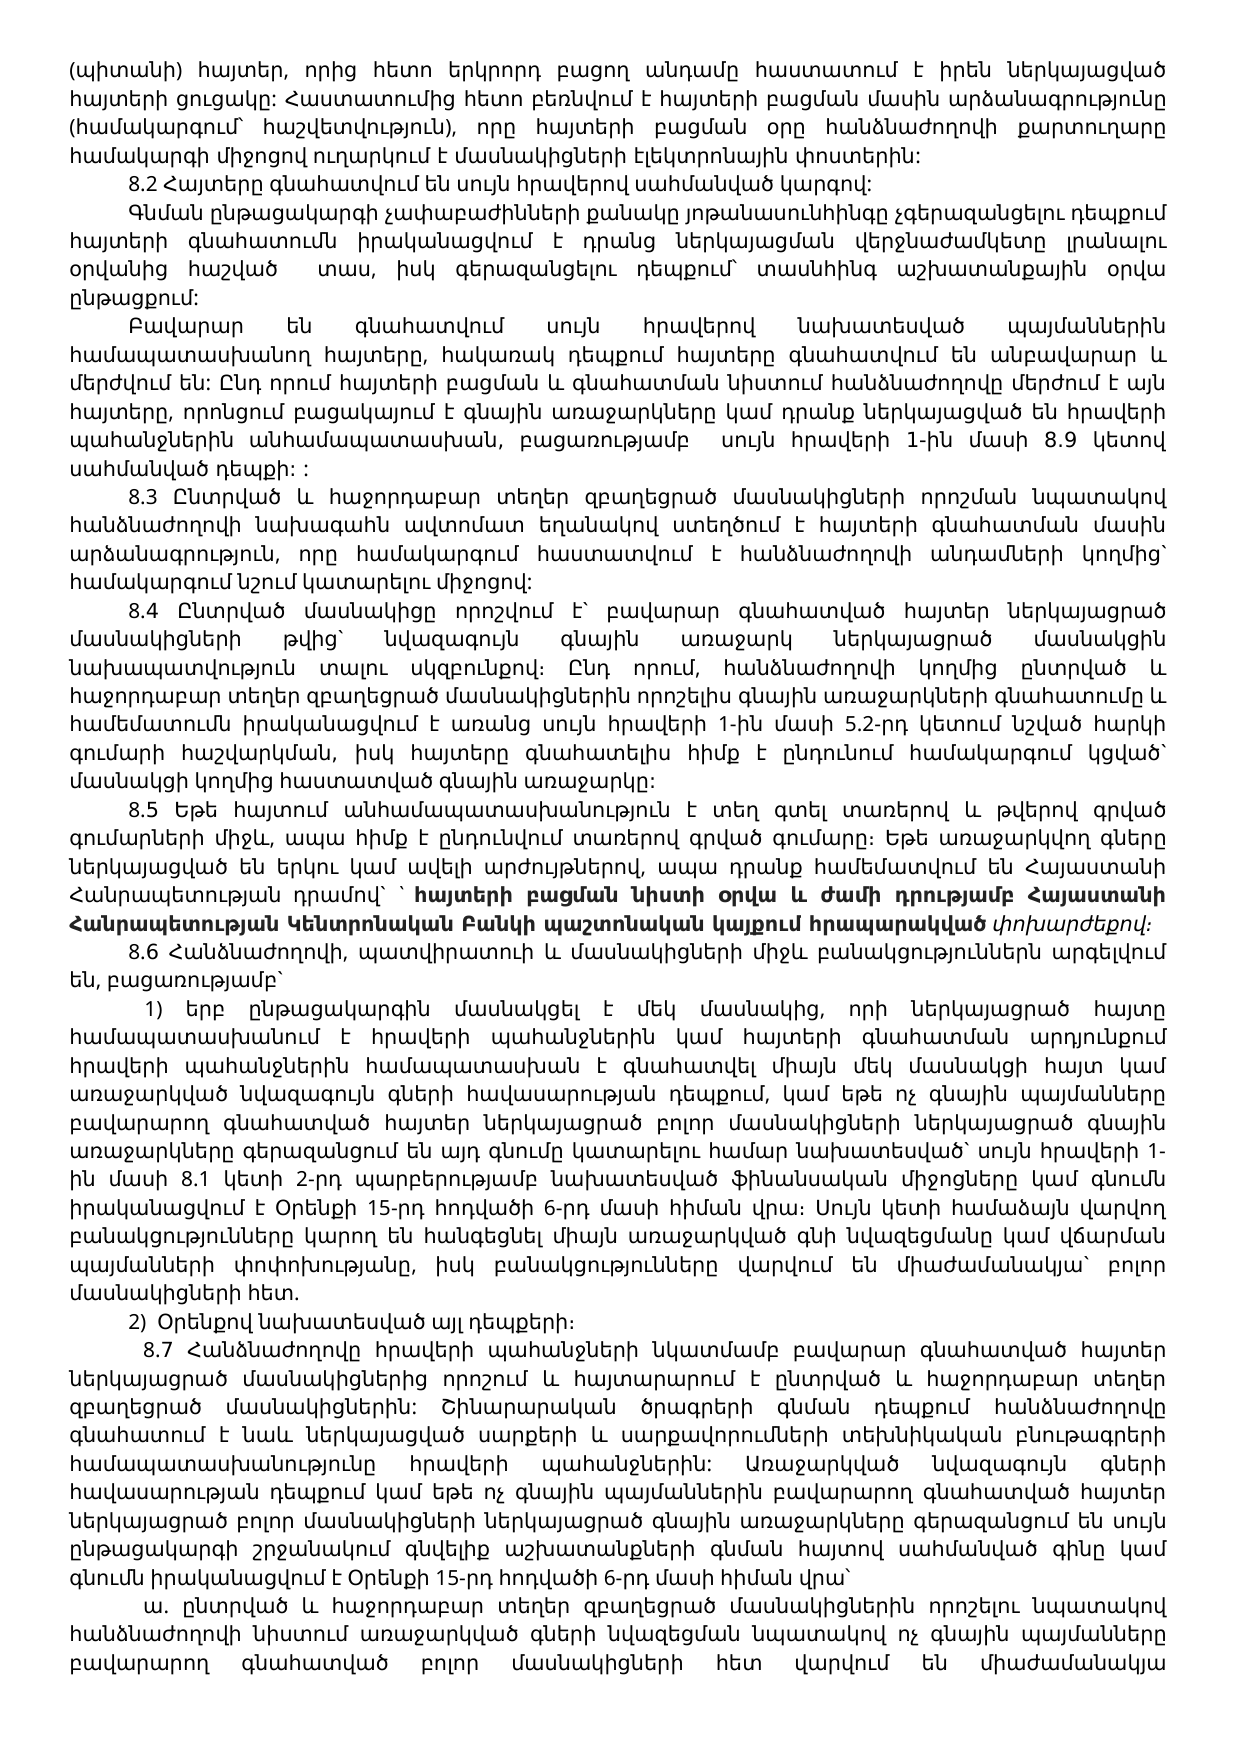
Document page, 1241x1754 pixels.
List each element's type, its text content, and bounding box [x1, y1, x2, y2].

text 8.6 Հանձնաժողովի, պատվիրատուի և մասնակիցների միջև բանակցություններն արգելվում են, բացառությամբ` [69, 937, 1167, 994]
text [69, 56, 1167, 169]
text 8.4 Ընտրված մասնակիցը որոշվում է` բավարար գնահատված հայտեր ներկայացրած մասնակիցների թվից` նվազագույն գնային առաջարկ ներկայացրած մասնակցին նախապատվություն տալու սկզբունքով։ Ընդ որում, հանձնաժողովի կողմից ընտրված և հաջորդաբար տեղեր զբաղեցրած մասնակիցներին որոշելիս գնային առաջարկների գնահատումը և համեմատումն իրականացվում է առանց սույն հրավերի 1-ին մասի 5.2-րդ կետում նշված հարկի գումարի հաշվարկման, իսկ հայտերը գնահատելիս հիմք է ընդունում համակարգում կցված` մասնակցի կողմից հաստատված գնային առաջարկը: [69, 596, 1167, 795]
text 8.3 Ընտրված և հաջորդաբար տեղեր զբաղեցրած մասնակիցների որոշման նպատակով հանձնաժողովի նախագահն ավտոմատ եղանակով ստեղծում է հայտերի գնահատման մասին արձանագրություն, որը համակարգում հաստատվում է հանձնաժողովի անդամների կողմից` համակարգում նշում կատարելու միջոցով: [69, 482, 1167, 596]
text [69, 1591, 1167, 1676]
text 2) Օրենքով նախատեսված այլ դեպքերի։ [69, 1307, 1167, 1335]
text 8.2 Հայտերը գնահատվում են սույն հրավերով սահմանված կարգով: [69, 169, 1167, 198]
text Գնման ընթացակարգի չափաբաժինների քանակը յոթանասունհինգը չգերազանցելու դեպքում հայտերի գնահատումն իրականացվում է դրանց ներկայացման վերջնաժամկետը լրանալու օրվանից հաշված տաս, իսկ գերազանցելու դեպքում՝ տասնհինգ աշխատանքային օրվա ընթացքում: [69, 198, 1167, 311]
text 8.5 Եթե հայտում անհամապատասխանություն է տեղ գտել տառերով և թվերով գրված գումարների միջև, ապա հիմք է ընդունվում տառերով գրված գումարը։ Եթե առաջարկվող գները ներկայացված են երկու կամ ավելի արժույթներով, ապա դրանք համեմատվում են Հայաստանի Հանրապետության դրամով` ` հայտերի բացման նիստի օրվա և ժամի դրությամբ Հայաստանի Հանրապետության Կենտրոնական Բանկի պաշտոնական կայքում հրապարակված փոխարժեքով։ [69, 795, 1167, 937]
text Բավարար են գնահատվում սույն հրավերով նախատեսված պայմաններին համապատասխանող հայտերը, հակառակ դեպքում հայտերը գնահատվում են անբավարար և մերժվում են: Ընդ որում հայտերի բացման և գնահատման նիստում հանձնաժողովը մերժում է այն հայտերը, որոնցում բացակայում է գնային առաջարկները կամ դրանք ներկայացված են հրավերի պահանջներին անհամապատասխան, բացառությամբ սույն հրավերի 1-ին մասի 8.9 կետով սահմանված դեպքի: : [69, 311, 1167, 482]
text 1) երբ ընթացակարգին մասնակցել է մեկ մասնակից, որի ներկայացրած հայտը համապատասխանում է հրավերի պահանջներին կամ հայտերի գնահատման արդյունքում հրավերի պահանջներին համապատասխան է գնահատվել միայն մեկ մասնակցի հայտ կամ առաջարկված նվազագույն գների հավասարության դեպքում, կամ եթե ոչ գնային պայմանները բավարարող գնահատված հայտեր ներկայացրած բոլոր մասնակիցների ներկայացրած գնային առաջարկները գերազանցում են այդ գնումը կատարելու համար նախատեսված` սույն հրավերի 1-ին մասի 8.1 կետի 2-րդ պարբերությամբ նախատեսված ֆինանսական միջոցները կամ գնումն իրականացվում է Օրենքի 15-րդ հոդվածի 6-րդ մասի հիման վրա։ Սույն կետի համաձայն վարվող բանակցությունները կարող են հանգեցնել միայն առաջարկված գնի նվազեցմանը կամ վճարման պայմանների փոփոխությանը, իսկ բանակցությունները վարվում են միաժամանակյա` բոլոր մասնակիցների հետ. [69, 994, 1167, 1307]
text 8.7 Հանձնաժողովը հրավերի պահանջների նկատմամբ բավարար գնահատված հայտեր ներկայացրած մասնակիցներից որոշում և հայտարարում է ընտրված և հաջորդաբար տեղեր զբաղեցրած մասնակիցներին: Շինարարական ծրագրերի գնման դեպքում հանձնաժողովը գնահատում է նաև ներկայացված սարքերի և սարքավորումների տեխնիկական բնութագրերի համապատասխանությունը հրավերի պահանջներին: Առաջարկված նվազագույն գների հավասարության դեպքում կամ եթե ոչ գնային պայմաններին բավարարող գնահատված հայտեր ներկայացրած բոլոր մասնակիցների ներկայացրած գնային առաջարկները գերազանցում են սույն ընթացակարգի շրջանակում գնվելիք աշխատանքների գնման հայտով սահմանված գինը կամ գնումն իրականացվում է Օրենքի 15-րդ հոդվածի 6-րդ մասի հիման վրա՝ [69, 1335, 1167, 1591]
